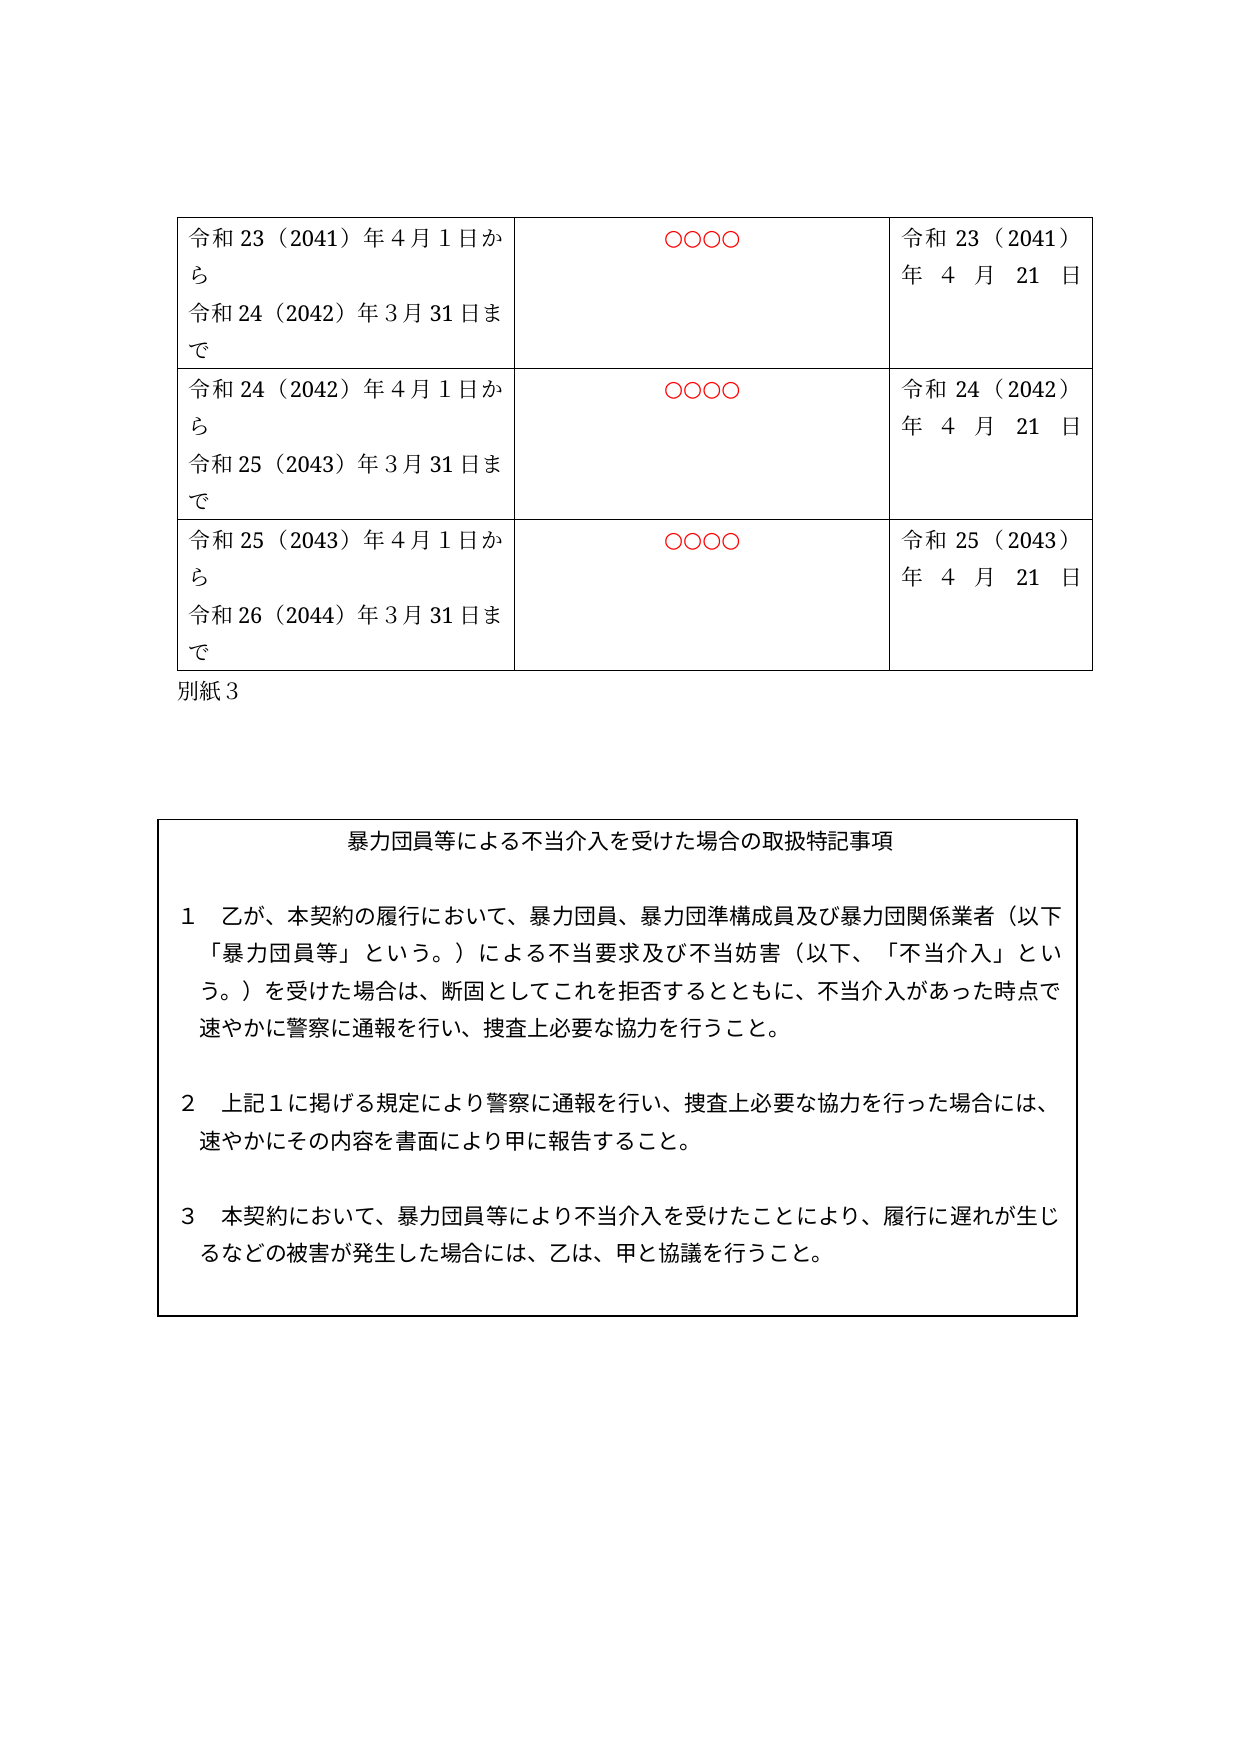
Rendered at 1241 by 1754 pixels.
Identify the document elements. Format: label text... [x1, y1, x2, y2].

table_cell 令和24（2042）年４月１日から 令和25（2043）年３月31日まで [178, 369, 514, 519]
table_cell ○○○○ [515, 369, 889, 519]
text 別紙３ [177, 671, 1063, 708]
table_cell 令和23（2041） 年４月21日 [890, 218, 1092, 368]
text ３ 本契約において、暴力団員等により不当介入を受けたことにより、履行に遅れが生じるなどの被害が発生した場合には、乙は、甲と協議を行うこと。 [177, 1196, 1063, 1271]
table_cell 令和25（2043）年４月１日から 令和26（2044）年３月31日まで [178, 520, 514, 670]
table_cell 令和24（2042） 年４月21日 [890, 369, 1092, 519]
text 暴力団員等による不当介入を受けた場合の取扱特記事項 [177, 821, 1063, 858]
table_cell ○○○○ [515, 218, 889, 368]
text ２ 上記１に掲げる規定により警察に通報を行い、捜査上必要な協力を行った場合には、速やかにその内容を書面により甲に報告すること。 [177, 1083, 1063, 1158]
text １ 乙が、本契約の履行において、暴力団員、暴力団準構成員及び暴力団関係業者（以下、「暴力団員等」という。）による不当要求及び不当妨害（以下、「不当介入」という。）を受けた場合は、断固としてこれを拒否するとともに、不当介入があった時点で速やかに警察に通報を行い、捜査上必要な協力を行うこと。 [177, 896, 1063, 1046]
table_cell 令和25（2043） 年４月21日 [890, 520, 1092, 670]
table_cell 令和23（2041）年４月１日から 令和24（2042）年３月31日まで [178, 218, 514, 368]
table_cell ○○○○ [515, 520, 889, 670]
